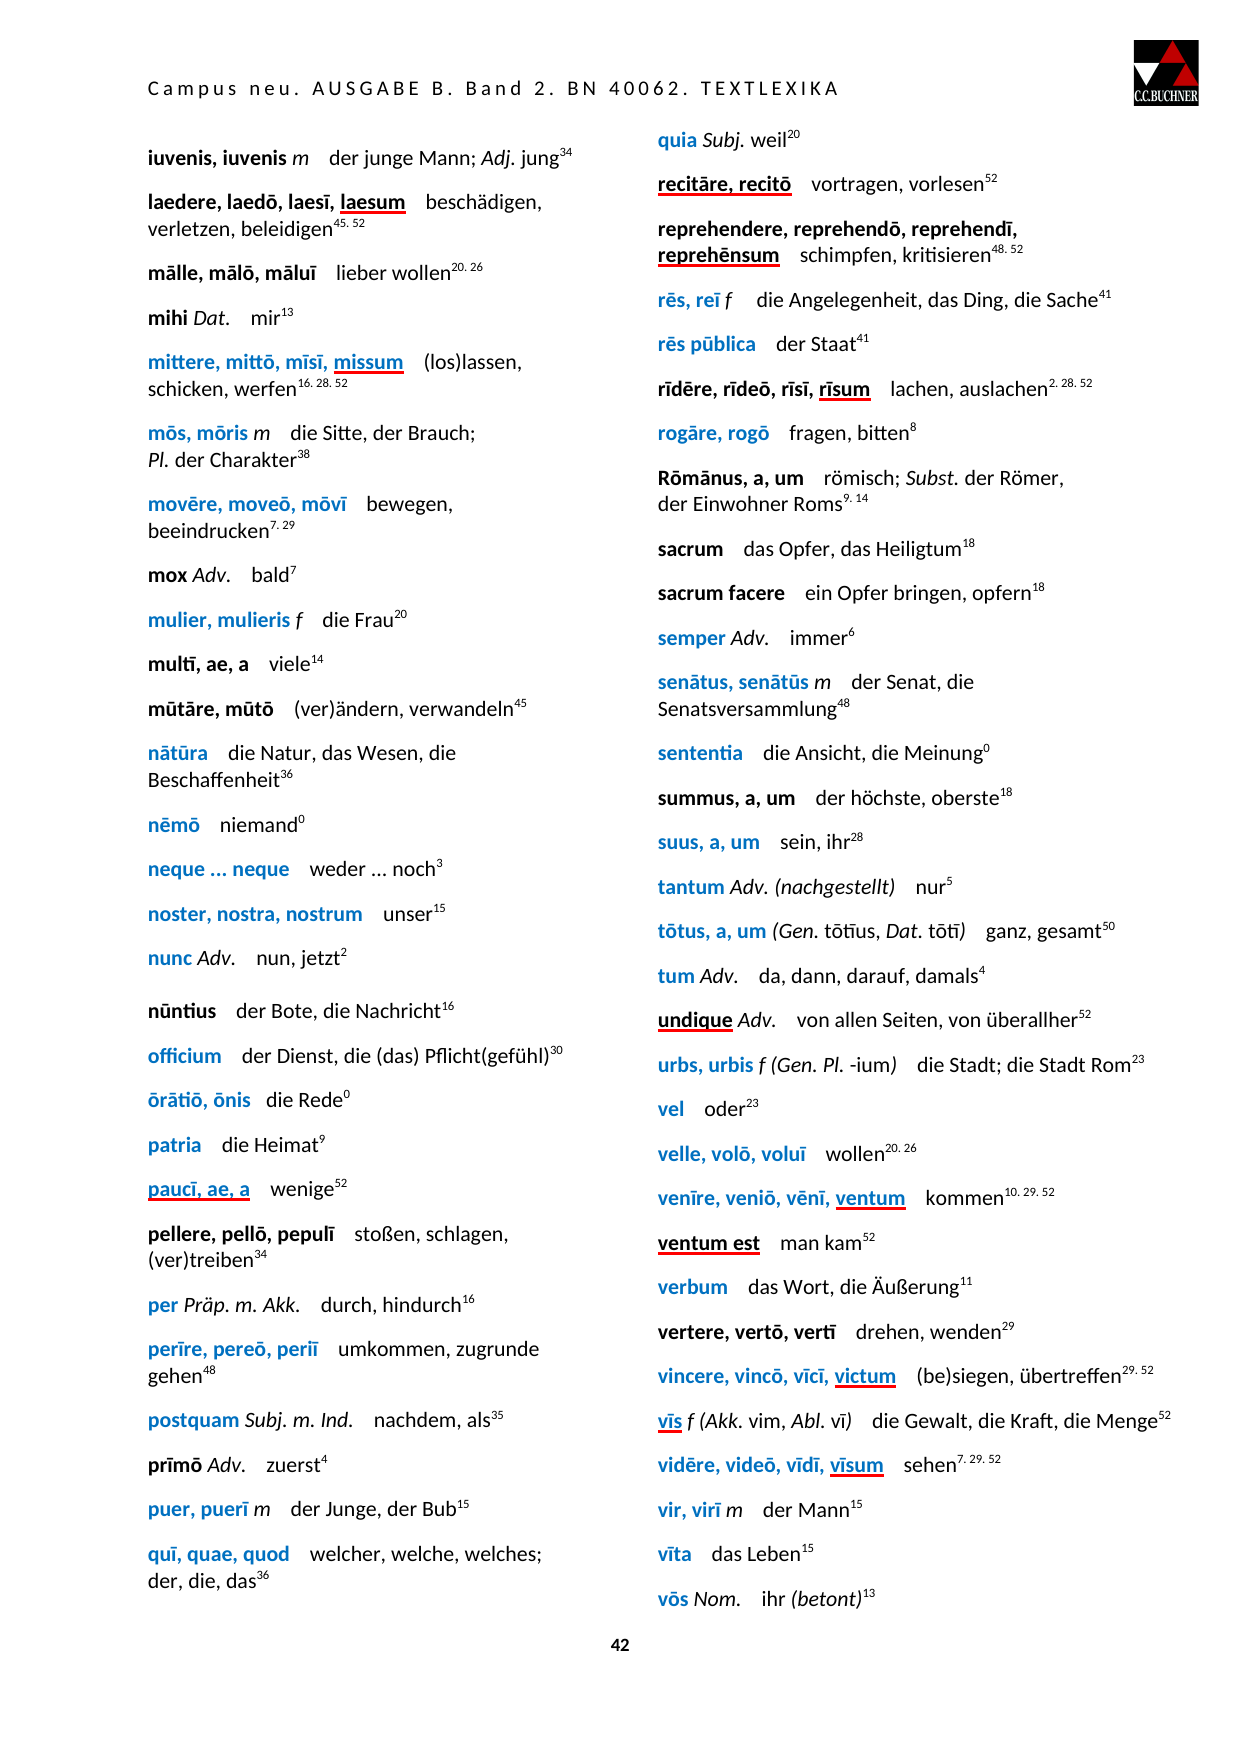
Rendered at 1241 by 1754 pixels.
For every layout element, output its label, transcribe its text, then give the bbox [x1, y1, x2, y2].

text patria die Heimat9 [148, 1131, 583, 1158]
text prīmō Adv. zuerst4 [148, 1451, 583, 1478]
text vir, virī m der Mann15 [658, 1496, 1092, 1522]
text mōs, mōris m die Sitte, der Brauch; Pl. der Charakter38 [148, 419, 583, 473]
text tantum Adv. (nachgestellt) nur5 [658, 873, 1092, 900]
text Rōmānus, a, um römisch; Subst. der Römer, der Einwohner Roms9. 14 [658, 464, 1092, 517]
text semper Adv. immer6 [658, 624, 1092, 651]
text verbum das Wort, die Äußerung11 [658, 1273, 1092, 1300]
text velle, volō, voluī wollen20. 26 [658, 1140, 1092, 1167]
text venīre, veniō, vēnī, ventum kommen10. 29. 52 [658, 1184, 1092, 1211]
text puer, puerī m der Junge, der Bub15 [148, 1496, 583, 1522]
text mox Adv. bald7 [148, 562, 583, 588]
text multī, ae, a viele14 [148, 651, 583, 677]
text der, die, das36 [148, 1567, 583, 1593]
text nunc Adv. nun, jetzt2 [148, 944, 583, 971]
text undique Adv. von allen Seiten, von überallher52 [658, 1006, 1145, 1033]
text perīre, pereō, periī umkommen, zugrunde gehen48 [148, 1336, 583, 1389]
text noster, nostra, nostrum unser15 [148, 900, 583, 926]
text postquam Subj. m. Ind. nachdem, als35 [148, 1407, 583, 1433]
text vōs Nom. ihr (betont)13 [658, 1585, 1092, 1611]
text suus, a, um sein, ihr28 [658, 828, 1092, 855]
text recitāre, recitō vortragen, vorlesen52 [658, 170, 1092, 197]
text vertere, vertō, vertī drehen, wenden29 [658, 1318, 1092, 1344]
text movēre, moveō, mōvī bewegen, beeindrucken7. 29 [148, 491, 583, 544]
text mulier, mulieris f die Frau20 [148, 606, 583, 633]
text paucī, ae, a wenige52 [148, 1175, 583, 1202]
text sacrum facere ein Opfer bringen, opfern18 [658, 579, 1092, 606]
text mūtāre, mūtō (ver)ändern, verwandeln45 [148, 695, 583, 722]
text mihi Dat. mir13 [148, 304, 583, 330]
text officium der Dienst, die (das) Pflicht(gefühl)30 [148, 1042, 583, 1069]
text rogāre, rogō fragen, bitten8 [658, 419, 1092, 446]
text tōtus, a, um (Gen. tōtīus, Dat. tōtī) ganz, gesamt50 [658, 917, 1160, 944]
text iuvenis, iuvenis m der junge Mann; Adj. jung34 [148, 144, 583, 170]
text quia Subj. weil20 [658, 126, 1092, 152]
text senātus, senātūs m der Senat, die Senatsversammlung48 [658, 668, 1092, 722]
text nūntius der Bote, die Nachricht16 [148, 997, 583, 1024]
text mālle, mālō, māluī lieber wollen20. 26 [148, 259, 583, 286]
text mittere, mittō, mīsī, missum (los)lassen, schicken, werfen16. 28. 52 [148, 348, 583, 402]
picture [1133, 40, 1199, 106]
text per Präp. m. Akk. durch, hindurch16 [148, 1291, 583, 1318]
text sacrum das Opfer, das Heiligtum18 [658, 535, 1092, 562]
text laedere, laedō, laesī, laesum beschädigen, verletzen, beleidigen45. 52 [148, 188, 583, 241]
text ōrātiō, ōnis die Rede0 [148, 1086, 583, 1113]
text rēs pūblica der Staat41 [658, 330, 1092, 357]
text rīdēre, rīdeō, rīsī, rīsum lachen, auslachen2. 28. 52 [658, 375, 1115, 402]
text nātūra die Natur, das Wesen, die Beschaffenheit36 [148, 739, 583, 793]
text quī, quae, quod welcher, welche, welches; [148, 1540, 583, 1567]
text vidēre, videō, vīdī, vīsum sehen7. 29. 52 [658, 1451, 1092, 1478]
text tum Adv. da, dann, darauf, damals4 [658, 962, 1092, 989]
text vīta das Leben15 [658, 1540, 1092, 1567]
text vincere, vincō, vīcī, victum (be)siegen, übertreffen29. 52 [658, 1362, 1174, 1389]
text neque ... neque weder ... noch3 [148, 855, 583, 882]
text urbs, urbis f (Gen. Pl. -ium) die Stadt; die Stadt Rom23 [658, 1051, 1174, 1078]
text rēs, reī f die Angelegenheit, das Ding, die Sache41 [658, 286, 1115, 313]
text nēmō niemand0 [148, 811, 583, 837]
text summus, a, um der höchste, oberste18 [658, 784, 1092, 811]
text pellere, pellō, pepulī stoßen, schlagen, (ver)treiben34 [148, 1220, 583, 1273]
text vel oder23 [658, 1095, 1092, 1122]
text sententia die Ansicht, die Meinung0 [658, 739, 1092, 766]
text ventum est man kam52 [658, 1229, 1092, 1256]
text reprehendere, reprehendō, reprehendī, reprehēnsum schimpfen, kritisieren48. 52 [658, 215, 1092, 268]
text vīs f (Akk. vim, Abl. vī) die Gewalt, die Kraft, die Menge52 [658, 1407, 1174, 1433]
